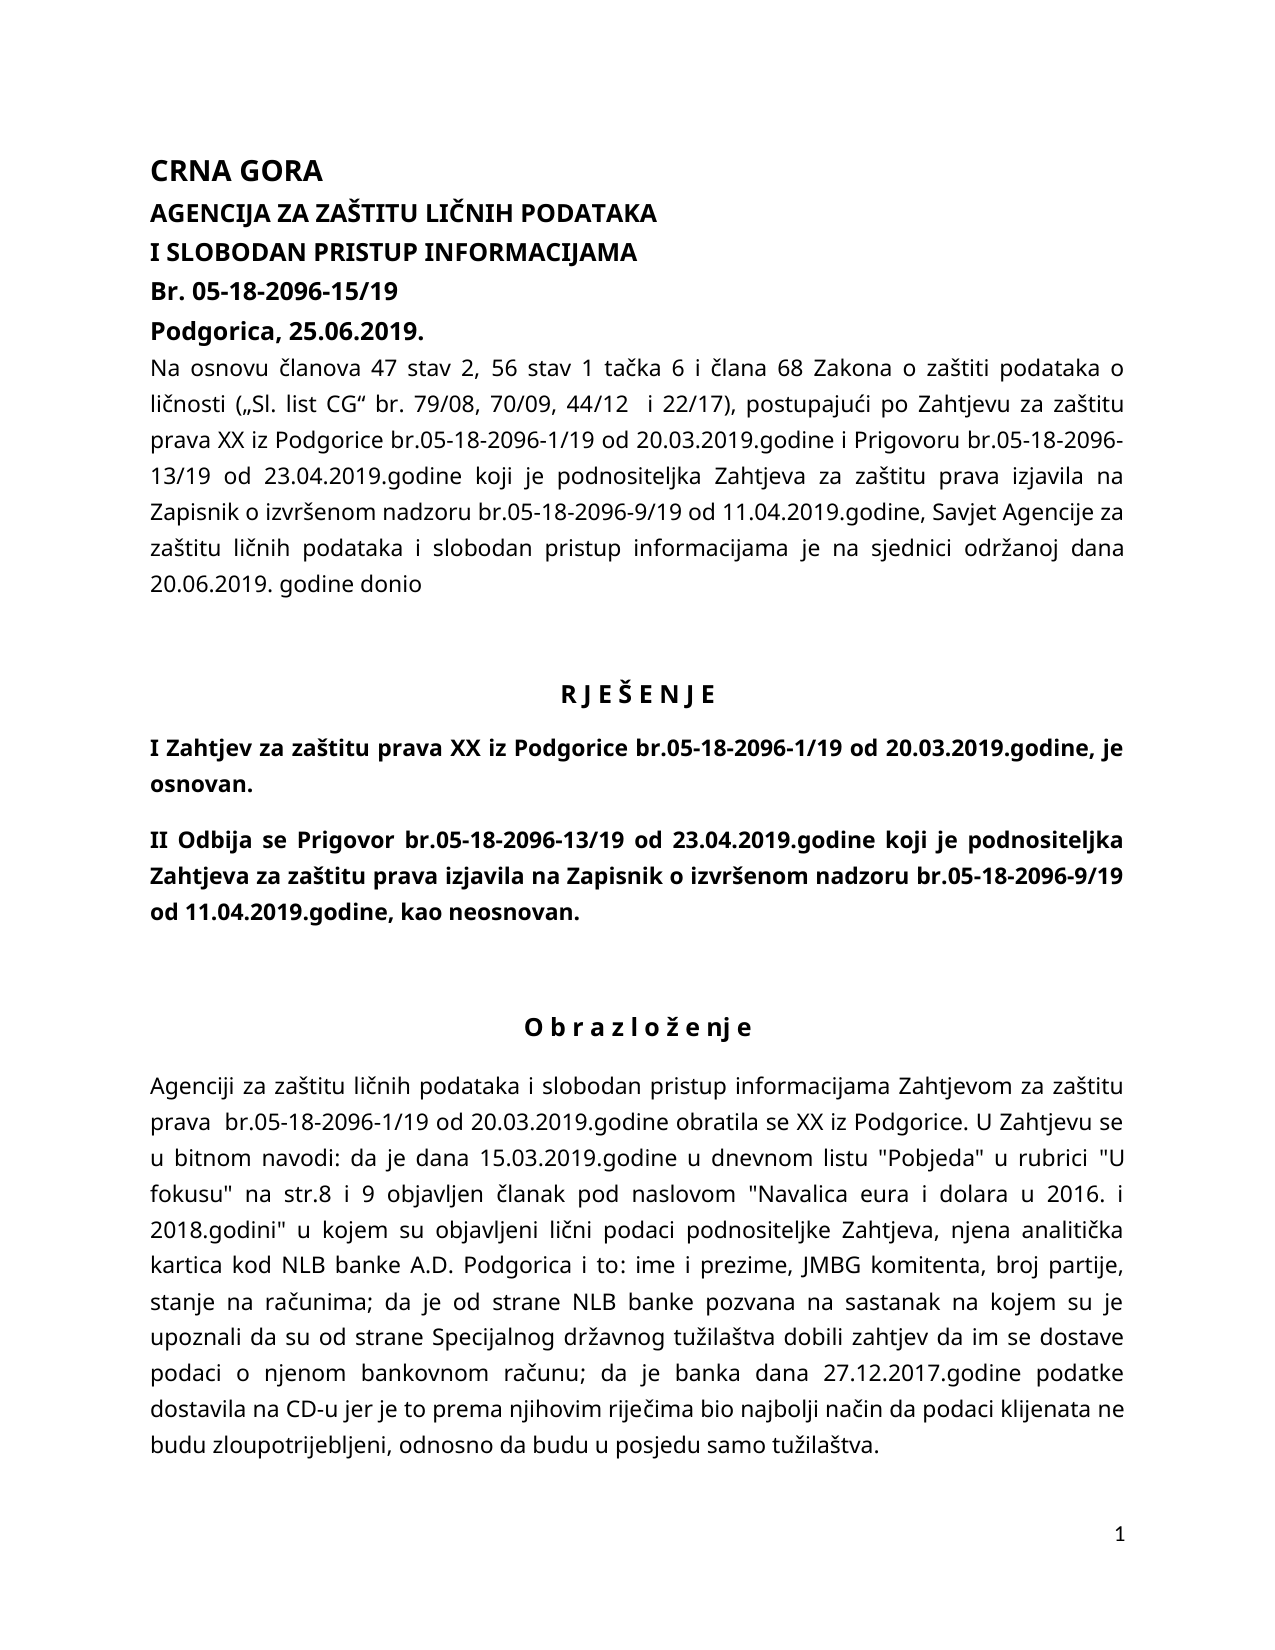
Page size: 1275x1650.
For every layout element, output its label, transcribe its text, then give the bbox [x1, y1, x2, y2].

text Agenciji za zaštitu ličnih podataka i slobodan pristup informacijama Zahtjevom za zaštitu prava br.05-18-2096-1/19 od 20.03.2019.godine obratila se XX iz Podgorice. U Zahtjevu se u bitnom navodi: da je dana 15.03.2019.godine u dnevnom listu "Pobjeda" u rubrici "U fokusu" na str.8 i 9 objavljen članak pod naslovom "Navalica eura i dolara u 2016. i 2018.godini" u kojem su objavljeni lični podaci podnositeljke Zahtjeva, njena analitička kartica kod NLB banke A.D. Podgorica i to: ime i prezime, JMBG komitenta, broj partije, stanje na računima; da je od strane NLB banke pozvana na sastanak na kojem su je upoznali da su od strane Specijalnog državnog tužilaštva dobili zahtjev da im se dostave podaci o njenom bankovnom računu; da je banka dana 27.12.2017.godine podatke dostavila na CD-u jer je to prema njihovim riječima bio najbolji način da podaci klijenata ne budu zloupotrijebljeni, odnosno da budu u posjedu samo tužilaštva. [150, 1070, 1125, 1460]
text AGENCIJA ZA ZAŠTITU LIČNIH PODATAKA [150, 196, 1125, 230]
text I Zahtjev za zaštitu prava XX iz Podgorice br.05-18-2096-1/19 od 20.03.2019.godine, je osnovan. [150, 732, 1125, 799]
text O b r a z l o ž e nj e [150, 1010, 1125, 1044]
text Br. 05-18-2096-15/19 [150, 274, 1125, 308]
text I SLOBODAN PRISTUP INFORMACIJAMA [150, 235, 1125, 269]
text CRNA GORA [150, 150, 1125, 190]
text Na osnovu članova 47 stav 2, 56 stav 1 tačka 6 i člana 68 Zakona o zaštiti podataka o ličnosti („Sl. list CG“ br. 79/08, 70/09, 44/12 i 22/17), postupajući po Zahtjevu za zaštitu prava XX iz Podgorice br.05-18-2096-1/19 od 20.03.2019.godine i Prigovoru br.05-18-2096-13/19 od 23.04.2019.godine koji je podnositeljka Zahtjeva za zaštitu prava izjavila na Zapisnik o izvršenom nadzoru br.05-18-2096-9/19 od 11.04.2019.godine, Savjet Agencije za zaštitu ličnih podataka i slobodan pristup informacijama je na sjednici održanoj dana 20.06.2019. godine donio [150, 352, 1125, 599]
text II Odbija se Prigovor br.05-18-2096-13/19 od 23.04.2019.godine koji je podnositeljka Zahtjeva za zaštitu prava izjavila na Zapisnik o izvršenom nadzoru br.05-18-2096-9/19 od 11.04.2019.godine, kao neosnovan. [150, 824, 1125, 927]
text R J E Š E N J E [150, 677, 1125, 711]
text Podgorica, 25.06.2019. [150, 313, 1125, 347]
